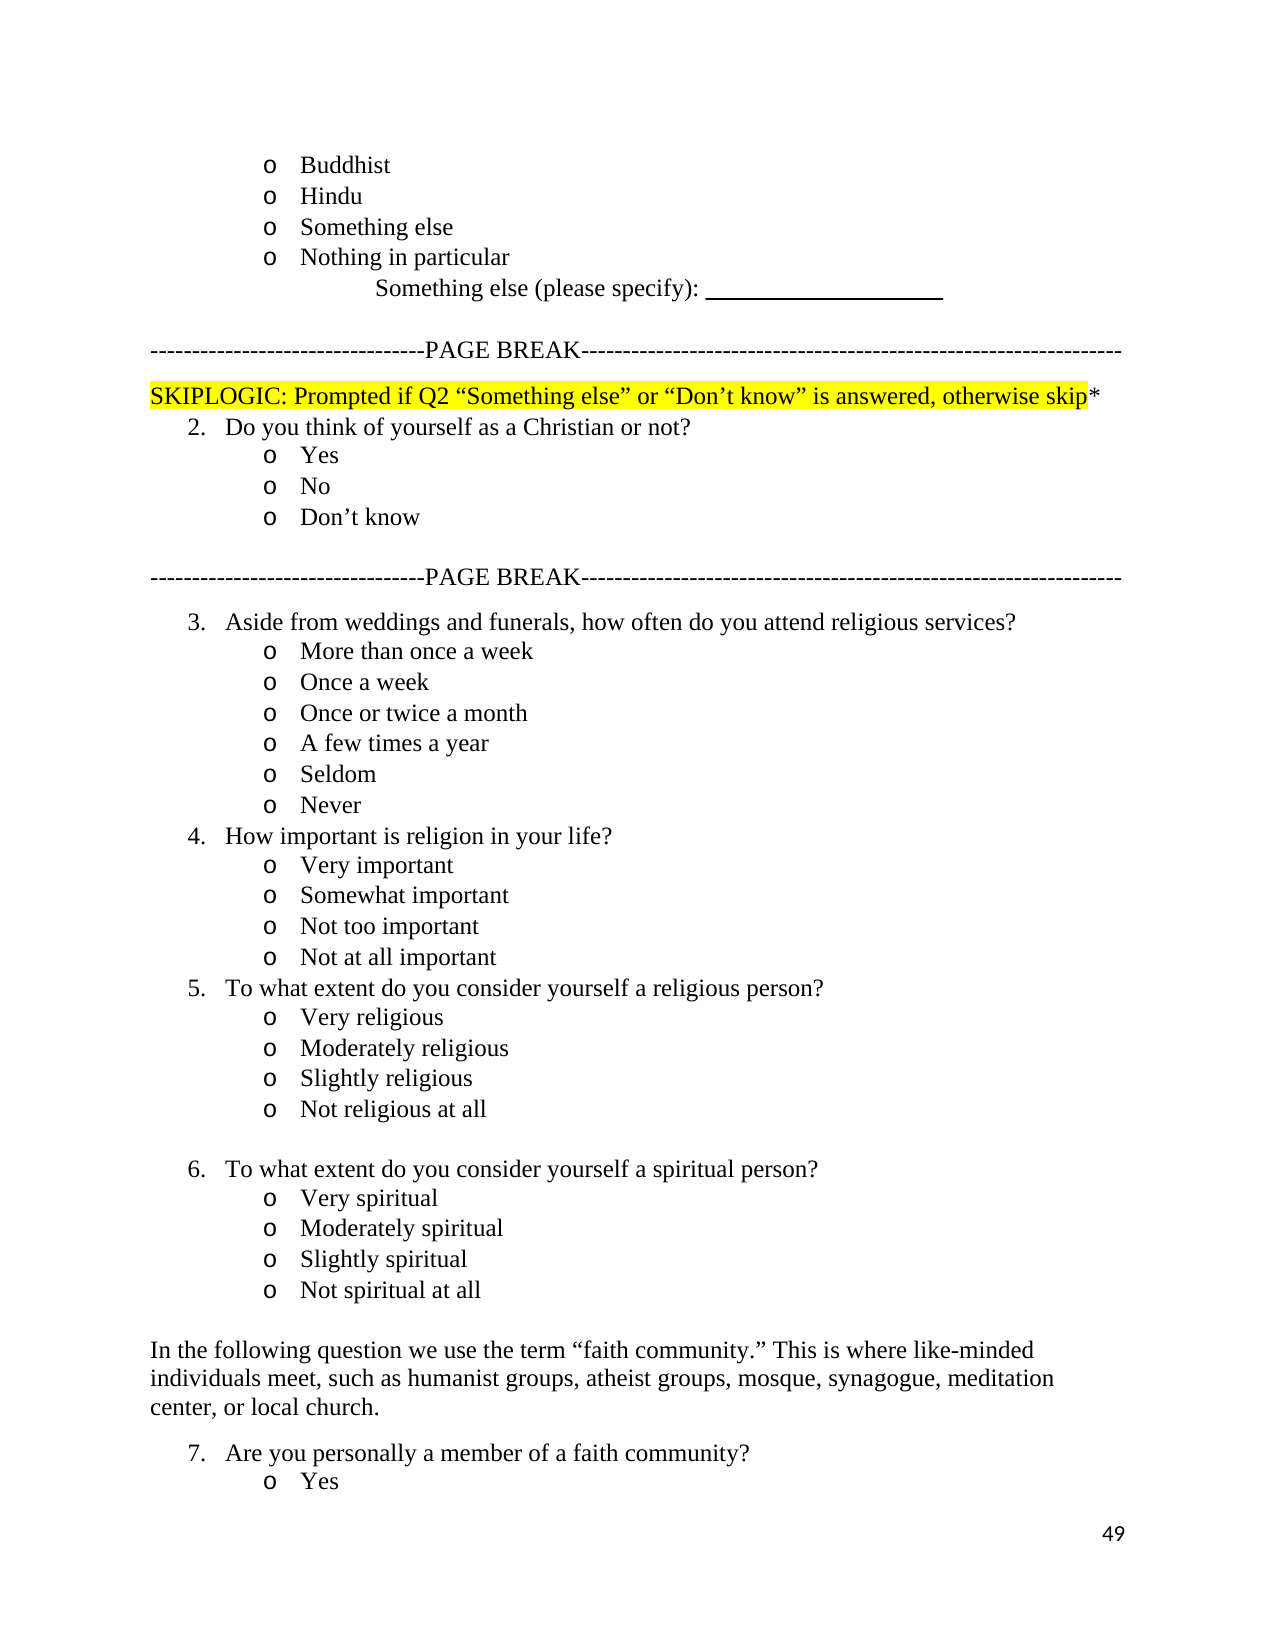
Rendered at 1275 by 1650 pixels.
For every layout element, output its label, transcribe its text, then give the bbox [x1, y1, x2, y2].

list Yes [262, 441, 1125, 471]
list More than once a week [262, 636, 1125, 667]
list Not spiritual at all [262, 1275, 1125, 1306]
list Not religious at all [262, 1094, 1125, 1125]
list Slightly spiritual [262, 1244, 1125, 1275]
list Very spiritual [262, 1183, 1125, 1213]
list Hindu [262, 181, 1125, 212]
text In the following question we use the term “faith community.” This is where like-minded individuals meet, such as humanist groups, atheist groups, mosque, synagogue, meditation center, or local church. [150, 1335, 1125, 1421]
list Once a week [262, 667, 1125, 698]
list Very religious [262, 1002, 1125, 1033]
list How important is religion in your life? [187, 821, 1125, 850]
list To what extent do you consider yourself a religious person? [187, 973, 1125, 1002]
list Moderately religious [262, 1033, 1125, 1063]
list Slightly religious [262, 1063, 1125, 1094]
list Are you personally a member of a faith community? [187, 1438, 1125, 1466]
list Somewhat important [262, 881, 1125, 911]
list Very important [262, 850, 1125, 881]
list Do you think of yourself as a Christian or not? [187, 412, 1125, 441]
list Yes [262, 1466, 1125, 1497]
list Something else [262, 212, 1125, 242]
list Buddhist [262, 150, 1125, 181]
text ---------------------------------PAGE BREAK----------------------------------------------------------------- [150, 562, 1125, 591]
list Once or twice a month [262, 698, 1125, 728]
text ---------------------------------PAGE BREAK----------------------------------------------------------------- [150, 335, 1125, 364]
list Don’t know [262, 502, 1125, 533]
list Nothing in particular [262, 242, 1125, 273]
list No [262, 471, 1125, 502]
list Aside from weddings and funerals, how often do you attend religious services? [187, 607, 1125, 636]
list Moderately spiritual [262, 1213, 1125, 1244]
list Never [262, 790, 1125, 821]
text Something else (please specify): ___________________ [300, 273, 1125, 302]
list A few times a year [262, 728, 1125, 759]
list Seldom [262, 759, 1125, 790]
list Not too important [262, 911, 1125, 942]
list Not at all important [262, 942, 1125, 973]
list To what extent do you consider yourself a spiritual person? [187, 1154, 1125, 1183]
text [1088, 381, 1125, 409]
